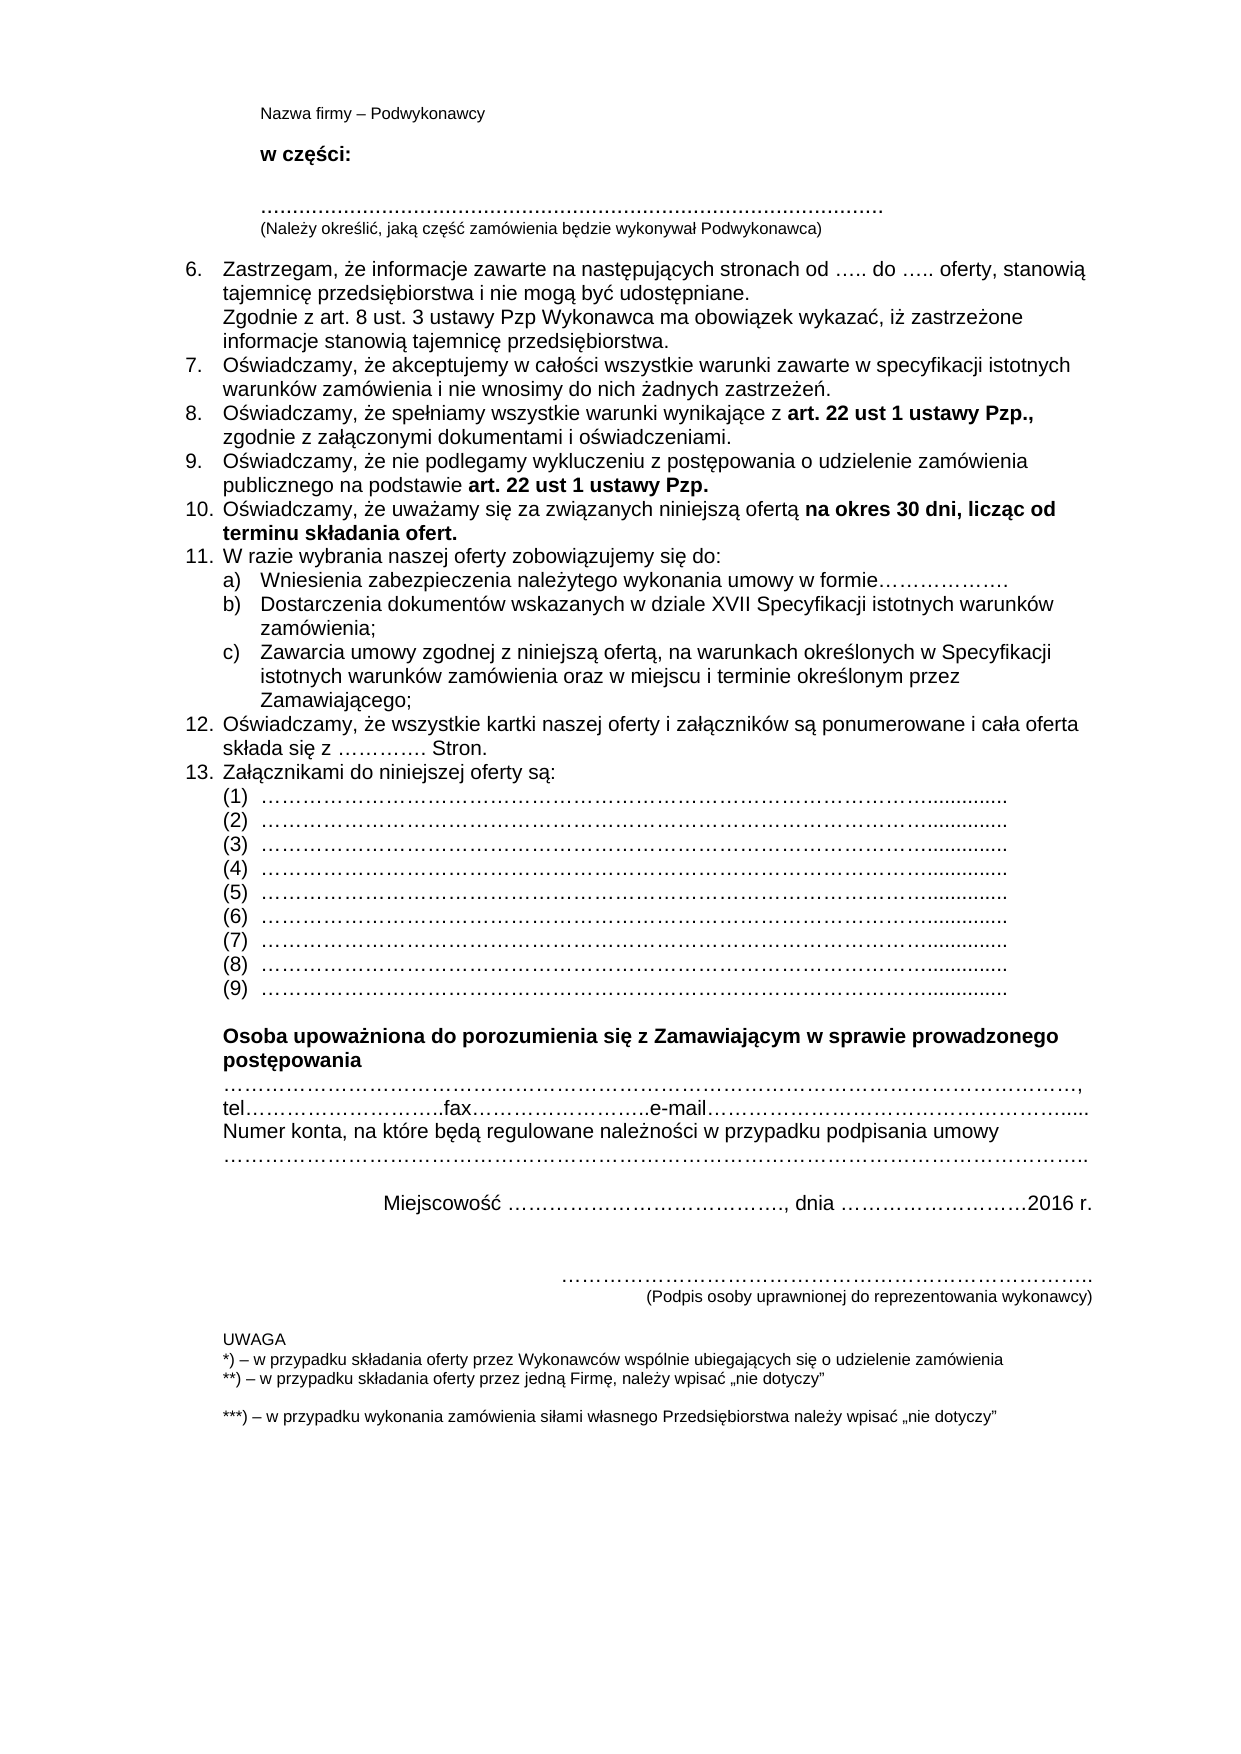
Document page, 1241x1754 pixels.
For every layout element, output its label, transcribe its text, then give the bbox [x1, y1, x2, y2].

list W razie wybrania naszej oferty zobowiązujemy się do: [185, 544, 1093, 568]
list Oświadczamy, że akceptujemy w całości wszystkie warunki zawarte w specyfikacji istotnych warunków zamówienia i nie wnosimy do nich żadnych zastrzeżeń. [185, 353, 1093, 401]
list …………………………………………………………………………………….............. [223, 784, 1093, 808]
list Oświadczamy, że spełniamy wszystkie warunki wynikające z art. 22 ust 1 ustawy Pzp., zgodnie z załączonymi dokumentami i oświadczeniami. [185, 401, 1093, 448]
text (Podpis osoby uprawnionej do reprezentowania wykonawcy) [260, 1287, 1093, 1306]
list …………………………………………………………………………………….............. [223, 904, 1093, 928]
text *) – w przypadku składania oferty przez Wykonawców wspólnie ubiegających się o udzielenie zamówienia [223, 1349, 1093, 1368]
list Wniesienia zabezpieczenia należytego wykonania umowy w formie………………. [223, 568, 1093, 592]
text Numer konta, na które będą regulowane należności w przypadku podpisania umowy [223, 1119, 1093, 1143]
text …………………………………………………………………………………………………………….. [223, 1143, 1093, 1167]
list Zawarcia umowy zgodnej z niniejszą ofertą, na warunkach określonych w Specyfikacji istotnych warunków zamówienia oraz w miejscu i terminie określonym przez Zamawiającego; [223, 640, 1093, 712]
text tel………………………..fax……………………..e-mail……………………………………………..... [223, 1095, 1093, 1119]
list Oświadczamy, że wszystkie kartki naszej oferty i załączników są ponumerowane i cała oferta składa się z …………. Stron. [185, 712, 1093, 760]
list …………………………………………………………………………………….............. [223, 928, 1093, 952]
list …………………………………………………………………………………….............. [223, 880, 1093, 904]
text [260, 192, 1093, 218]
list Zastrzegam, że informacje zawarte na następujących stronach od ….. do ….. oferty, stanowią tajemnicę przedsiębiorstwa i nie mogą być udostępniane. [185, 257, 1093, 305]
text Miejscowość …………………………………., dnia ………………………2016 r. [223, 1191, 1093, 1215]
text Osoba upoważniona do porozumienia się z Zamawiającym w sprawie prowadzonego postępowania [223, 1023, 1093, 1071]
list Oświadczamy, że uważamy się za związanych niniejszą ofertą na okres 30 dni, licząc od terminu składania ofert. [185, 496, 1093, 544]
list Oświadczamy, że nie podlegamy wykluczeniu z postępowania o udzielenie zamówienia publicznego na podstawie art. 22 ust 1 ustawy Pzp. [185, 448, 1093, 496]
list …………………………………………………………………………………….............. [223, 976, 1093, 999]
text w części: [260, 142, 1093, 166]
list Załącznikami do niniejszej oferty są: [185, 760, 1093, 784]
list …………………………………………………………………………………….............. [223, 952, 1093, 976]
text Nazwa firmy – Podwykonawcy [260, 103, 1093, 123]
text (Należy określić, jaką część zamówienia będzie wykonywał Podwykonawca) [260, 218, 1093, 238]
text ***) – w przypadku wykonania zamówienia siłami własnego Przedsiębiorstwa należy wpisać „nie dotyczy” [223, 1407, 1093, 1426]
list …………………………………………………………………………………….............. [223, 832, 1093, 856]
list …………………………………………………………………………………….............. [223, 808, 1093, 832]
text ………………………………………………………………….. [223, 1263, 1093, 1287]
list Dostarczenia dokumentów wskazanych w dziale XVII Specyfikacji istotnych warunków zamówienia; [223, 592, 1093, 640]
list …………………………………………………………………………………….............. [223, 856, 1093, 880]
text UWAGA [223, 1330, 1093, 1349]
text Zgodnie z art. 8 ust. 3 ustawy Pzp Wykonawca ma obowiązek wykazać, iż zastrzeżone informacje stanowią tajemnicę przedsiębiorstwa. [223, 305, 1093, 353]
text **) – w przypadku składania oferty przez jedną Firmę, należy wpisać „nie dotyczy” [223, 1368, 1093, 1388]
text ……………………………………………………………………………………………………………, [223, 1071, 1093, 1095]
